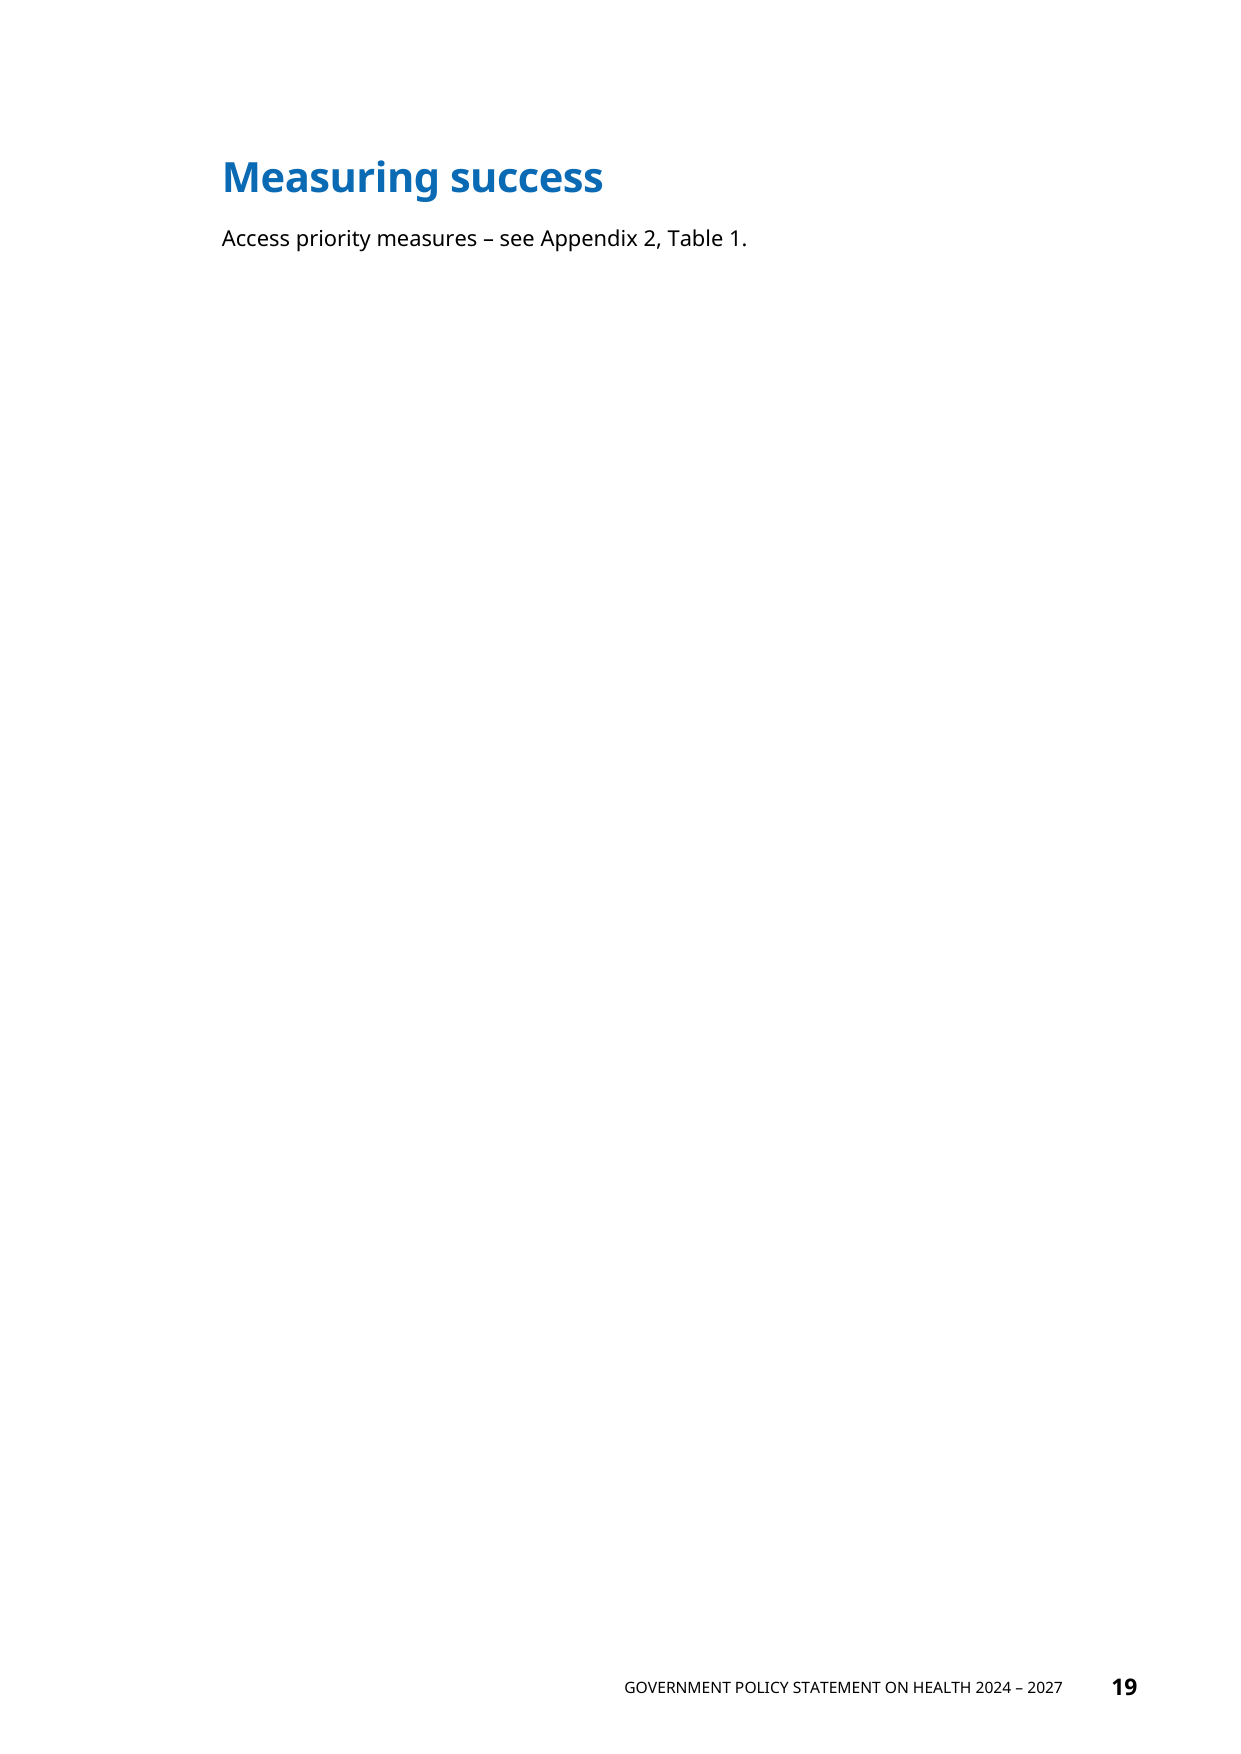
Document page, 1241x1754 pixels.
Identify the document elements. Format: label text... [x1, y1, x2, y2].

text Access priority measures – see Appendix 2, Table 1. [222, 223, 1063, 253]
subtitle Measuring success [222, 148, 1063, 204]
